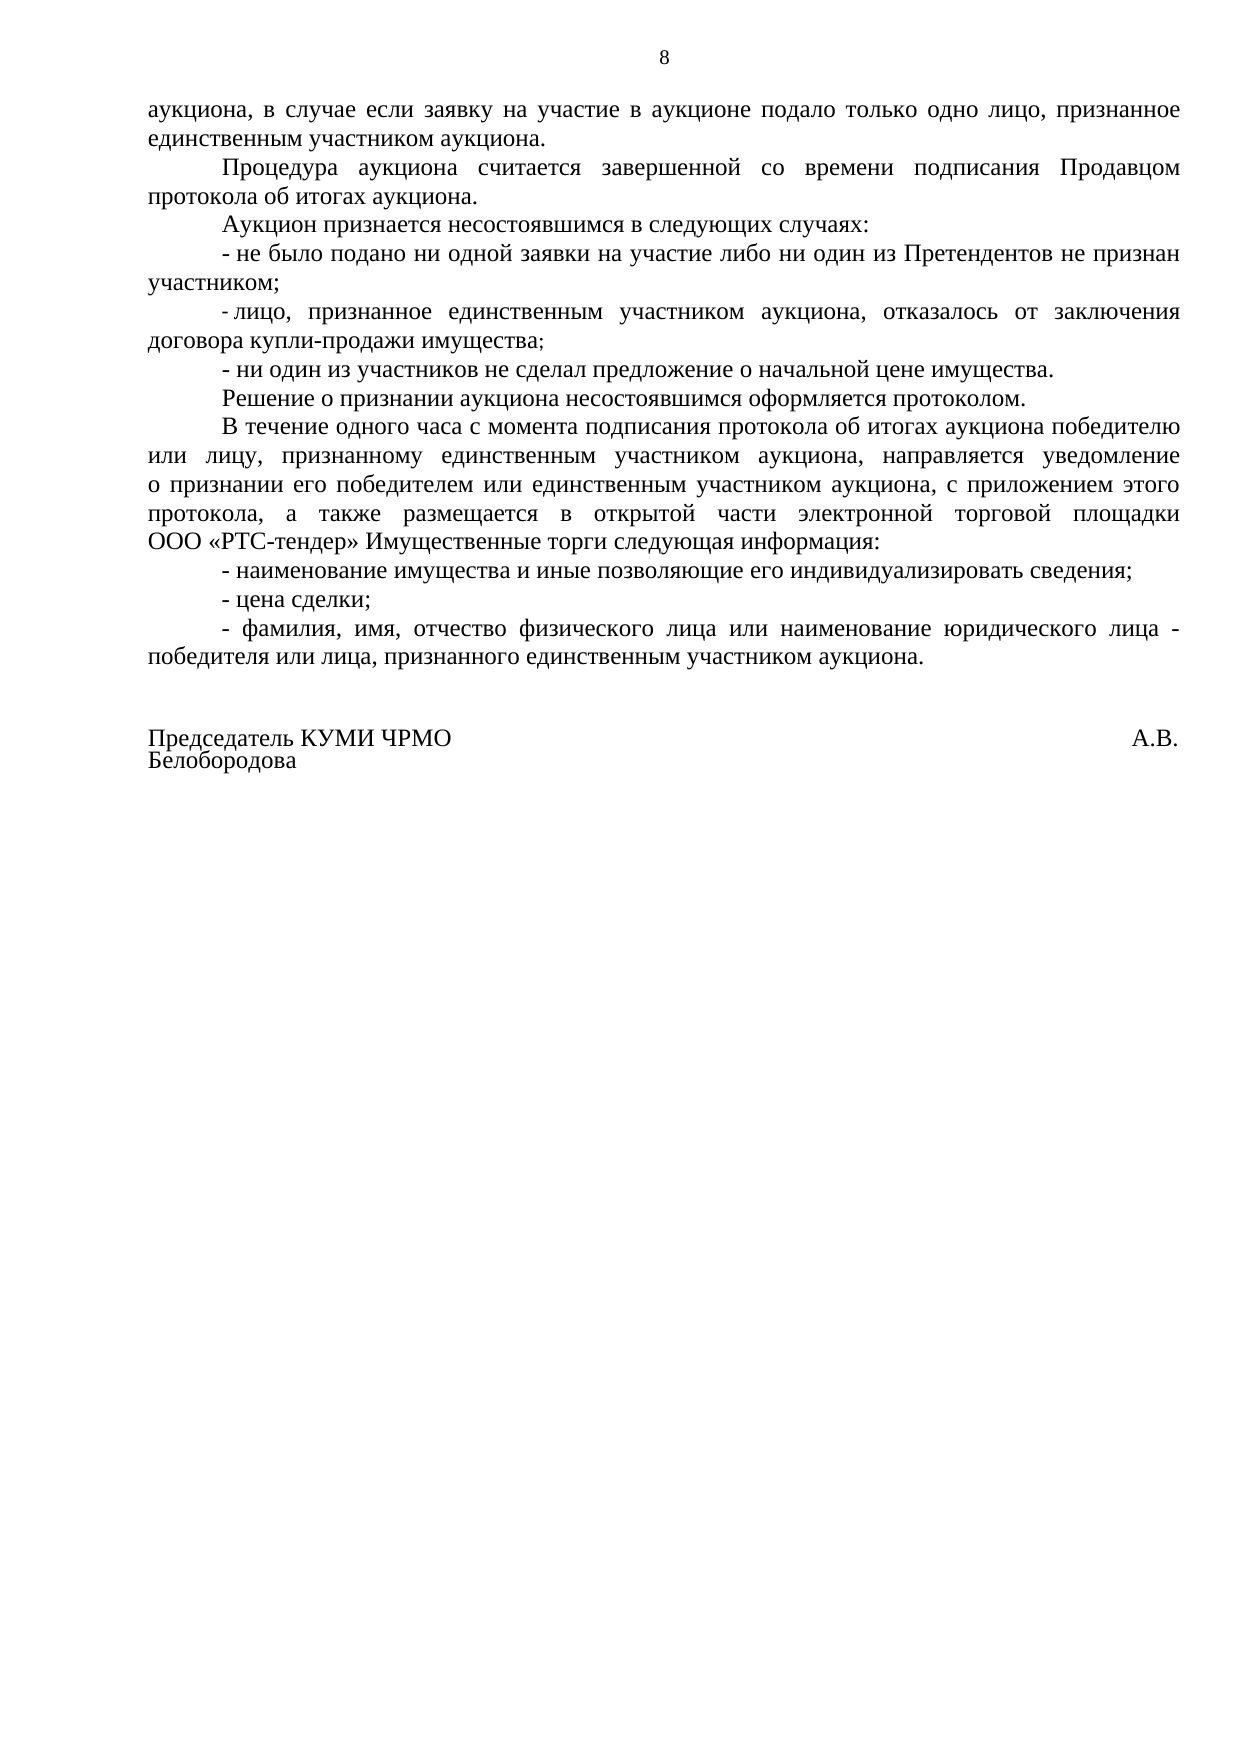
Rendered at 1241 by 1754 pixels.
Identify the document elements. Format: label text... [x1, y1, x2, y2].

text - лицо, признанное единственным участником аукциона, отказалось от заключения договора купли-продажи имущества; [148, 296, 1181, 354]
text Аукцион признается несостоявшимся в следующих случаях: [148, 209, 1181, 238]
text - наименование имущества и иные позволяющие его индивидуализировать сведения; [148, 555, 1181, 584]
text - ни один из участников не сделал предложение о начальной цене имущества. [148, 354, 1181, 383]
text - цена сделки; [148, 584, 1181, 613]
text - фамилия, имя, отчество физического лица или наименование юридического лица - победителя или лица, признанного единственным участником аукциона. [148, 613, 1181, 670]
text Процедура аукциона считается завершенной со времени подписания Продавцом протокола об итогах аукциона. [148, 152, 1181, 209]
text В течение одного часа с момента подписания протокола об итогах аукциона победителю или лицу, признанному единственным участником аукциона, направляется уведомление о признании его победителем или единственным участником аукциона, с приложением этого протокола, а также размещается в открытой части электронной торговой площадки ООО «РТС-тендер» Имущественные торги следующая информация: [148, 411, 1181, 555]
text Решение о признании аукциона несостоявшимся оформляется протоколом. [148, 383, 1181, 411]
text - не было подано ни одной заявки на участие либо ни один из Претендентов не признан участником; [148, 238, 1181, 296]
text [148, 94, 1181, 152]
text Председатель КУМИ ЧРМО А.В. Белобородова [148, 728, 1181, 774]
